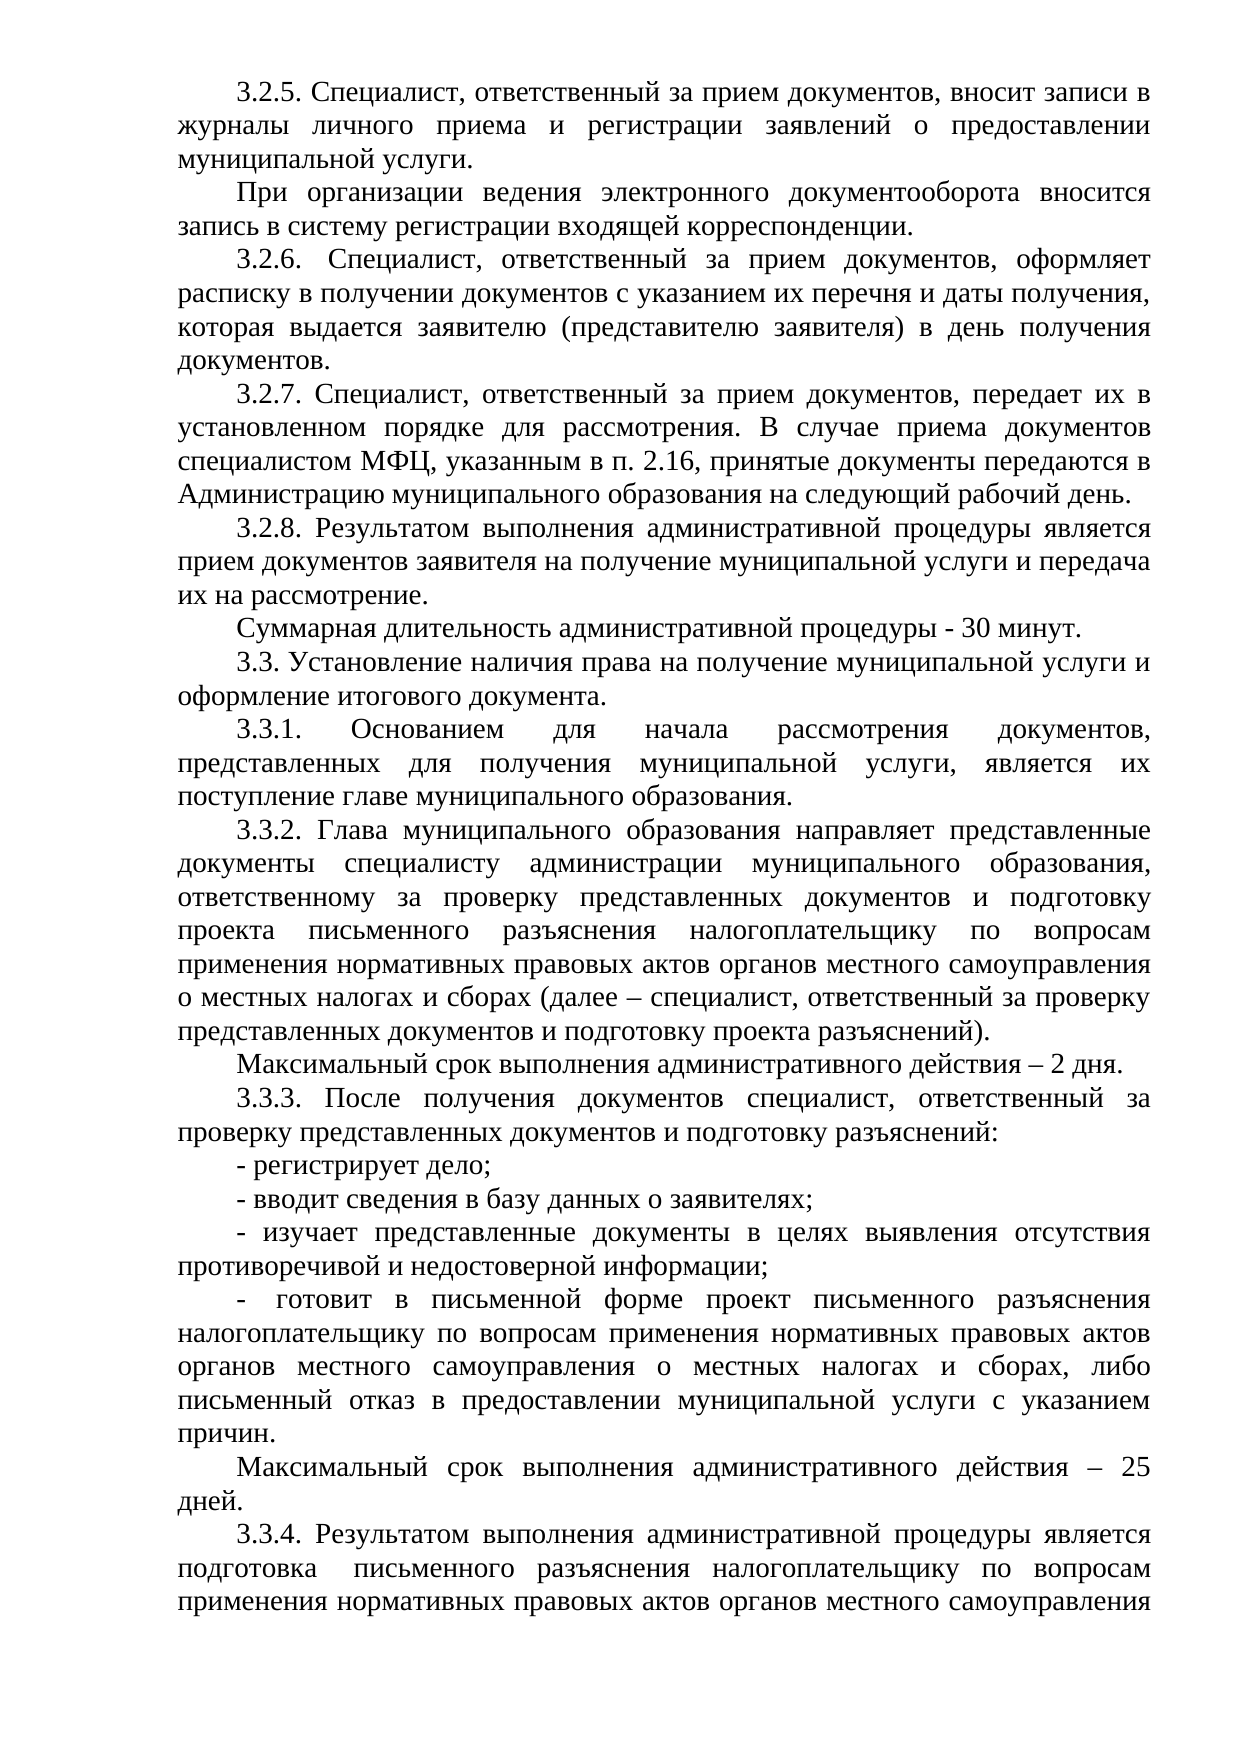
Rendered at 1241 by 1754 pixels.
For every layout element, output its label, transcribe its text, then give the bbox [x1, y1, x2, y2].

text 3.3.3. После получения документов специалист, ответственный за проверку представленных документов и подготовку разъяснений: [177, 1080, 1152, 1147]
text - изучает представленные документы в целях выявления отсутствия противоречивой и недостоверной информации; [177, 1214, 1152, 1281]
text 3.3. Установление наличия права на получение муниципальной услуги и оформление итогового документа. [177, 644, 1152, 711]
text При организации ведения электронного документооборота вносится запись в систему регистрации входящей корреспонденции. [177, 174, 1152, 242]
text 3.2.6. Специалист, ответственный за прием документов, оформляет расписку в получении документов с указанием их перечня и даты получения, которая выдается заявителю (представителю заявителя) в день получения документов. [177, 242, 1152, 376]
text Максимальный срок выполнения административного действия – 2 дня. [177, 1047, 1152, 1080]
text 3.3.1. Основанием для начала рассмотрения документов, представленных для получения муниципальной услуги, является их поступление главе муниципального образования. [177, 711, 1152, 812]
text 3.2.7. Специалист, ответственный за прием документов, передает их в установленном порядке для рассмотрения. В случае приема документов специалистом МФЦ, указанным в п. 2.16, принятые документы передаются в Администрацию муниципального образования на следующий рабочий день. [177, 376, 1152, 510]
text - регистрирует дело; [177, 1147, 1152, 1181]
text 3.2.5. Специалист, ответственный за прием документов, вносит записи в журналы личного приема и регистрации заявлений о предоставлении муниципальной услуги. [177, 74, 1152, 174]
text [177, 1516, 1152, 1617]
text 3.2.8. Результатом выполнения административной процедуры является прием документов заявителя на получение муниципальной услуги и передача их на рассмотрение. [177, 510, 1152, 611]
text - готовит в письменной форме проект письменного разъяснения налогоплательщику по вопросам применения нормативных правовых актов органов местного самоуправления о местных налогах и сборах, либо письменный отказ в предоставлении муниципальной услуги с указанием причин. [177, 1281, 1152, 1449]
text Суммарная длительность административной процедуры - 30 минут. [177, 611, 1152, 644]
text Максимальный срок выполнения административного действия – 25 дней. [177, 1449, 1152, 1516]
text 3.3.2. Глава муниципального образования направляет представленные документы специалисту администрации муниципального образования, ответственному за проверку представленных документов и подготовку проекта письменного разъяснения налогоплательщику по вопросам применения нормативных правовых актов органов местного самоуправления о местных налогах и сборах (далее – специалист, ответственный за проверку представленных документов и подготовку проекта разъяснений). [177, 812, 1152, 1047]
text - вводит сведения в базу данных о заявителях; [177, 1181, 1152, 1214]
